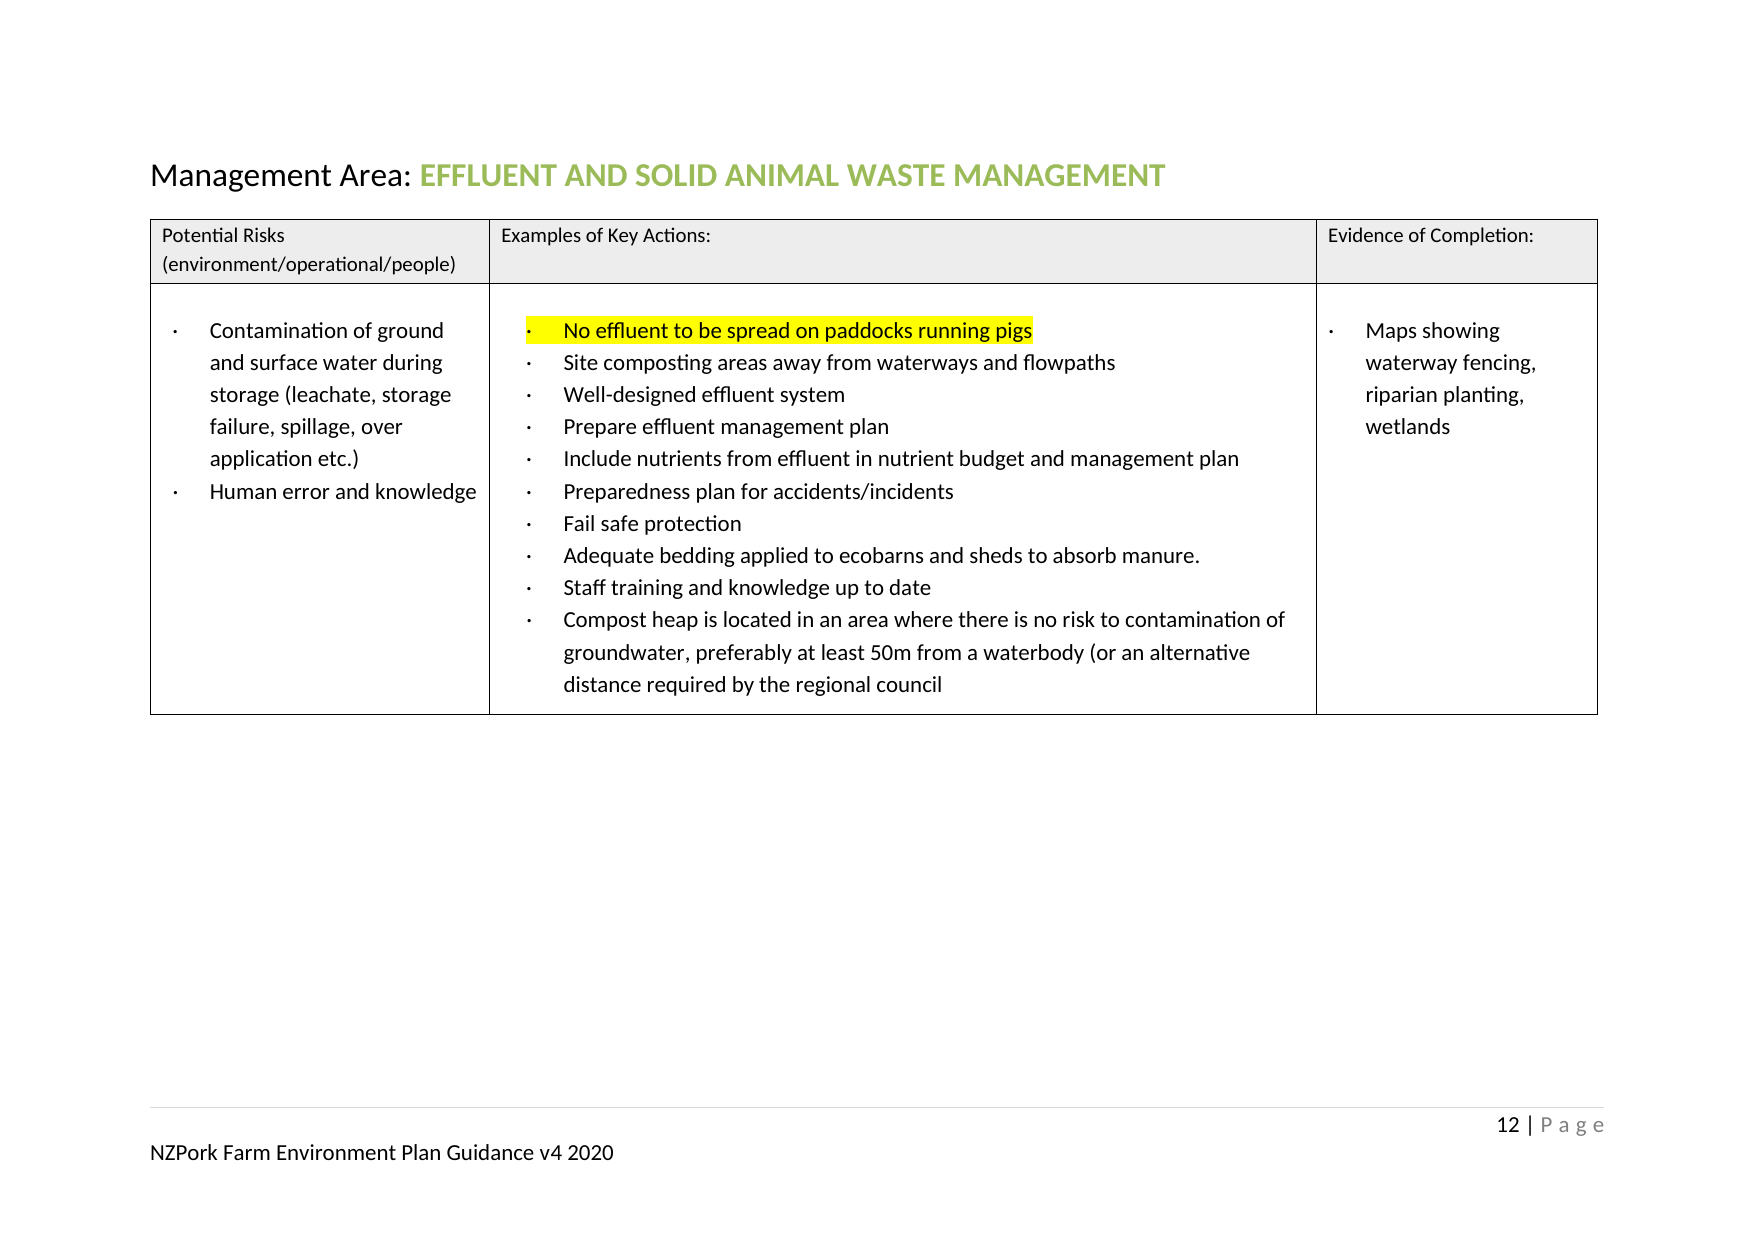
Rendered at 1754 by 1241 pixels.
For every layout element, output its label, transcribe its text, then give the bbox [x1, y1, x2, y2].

table_cell No effluent to be spread on paddocks running pigs Site composting areas away from waterways and flowpaths Well-designed effluent system Prepare effluent management plan Include nutrients from effluent in nutrient budget and management plan Preparedness plan for accidents/incidents Fail safe protection Adequate bedding applied to ecobarns and sheds to absorb manure. Staff training and knowledge up to date Compost heap is located in an area where there is no risk to contamination of groundwater, preferably at least 50m from a waterbody (or an alternative distance required by the regional council [490, 284, 1316, 714]
table_header Examples of Key Actions: [490, 220, 1316, 283]
subtitle Management Area: EFFLUENT AND SOLID ANIMAL WASTE MANAGEMENT [150, 154, 1604, 195]
table_header Potential Risks (environment/operational/people) [151, 220, 489, 283]
table_cell Maps showing waterway fencing, riparian planting, wetlands [1317, 284, 1597, 714]
table_cell Contamination of ground and surface water during storage (leachate, storage failure, spillage, over application etc.) Human error and knowledge [151, 284, 489, 714]
table_header Evidence of Completion: [1317, 220, 1597, 283]
